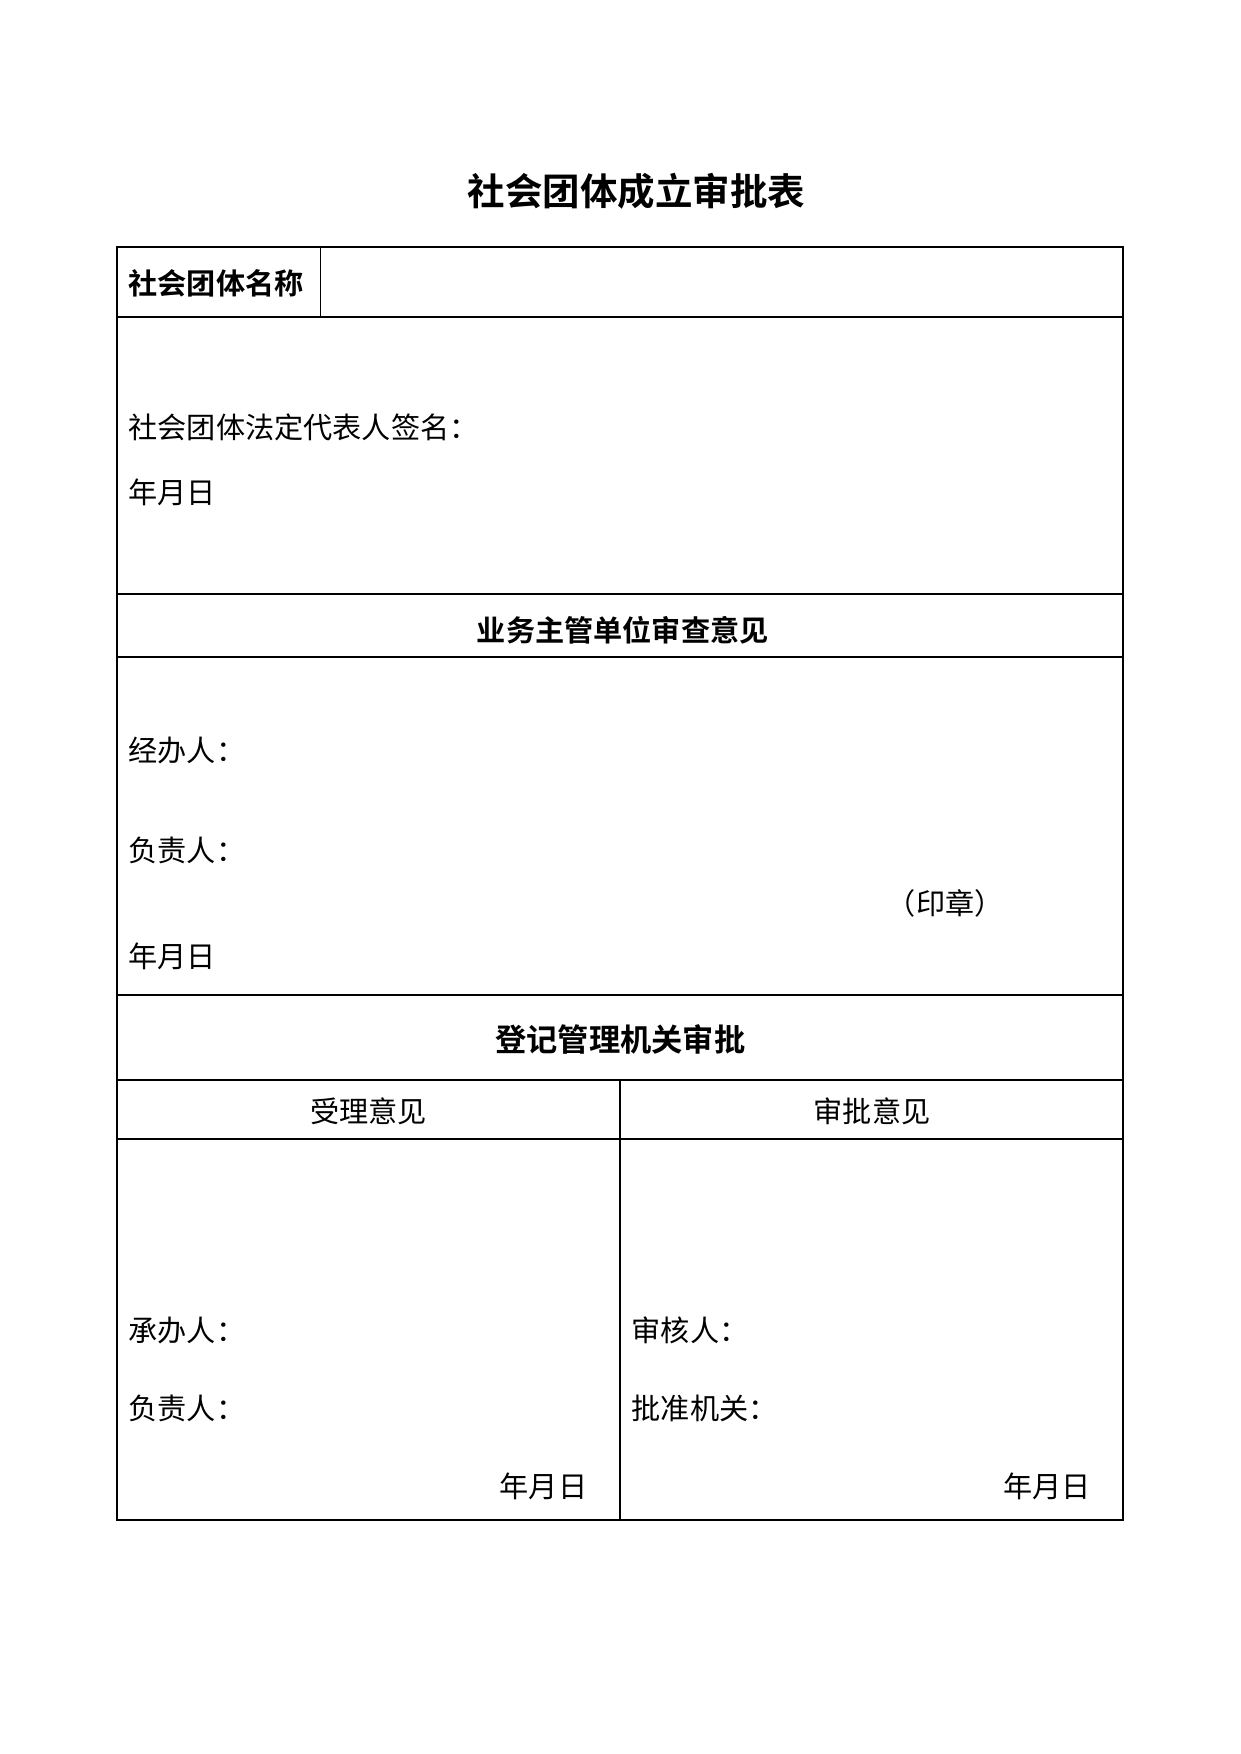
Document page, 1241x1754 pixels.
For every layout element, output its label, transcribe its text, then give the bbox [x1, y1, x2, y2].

table_header 社会团体名称 [118, 248, 320, 316]
table_cell 审批意见 [621, 1081, 1122, 1138]
text 社会团体成立审批表 [144, 162, 1129, 216]
table_cell 承办人： 负责人： 年月日 [118, 1140, 619, 1519]
table_cell 业务主管单位审查意见 [118, 595, 1122, 656]
table_cell 社会团体法定代表人签名： 年月日 [118, 318, 1122, 593]
table_cell 经办人： 负责人： （印章） 年月日 [118, 658, 1122, 994]
table_cell 审核人： 批准机关： 年月日 [621, 1140, 1122, 1519]
table_cell 登记管理机关审批 [118, 996, 1122, 1079]
table_header [321, 248, 1122, 316]
table_cell 受理意见 [118, 1081, 619, 1138]
